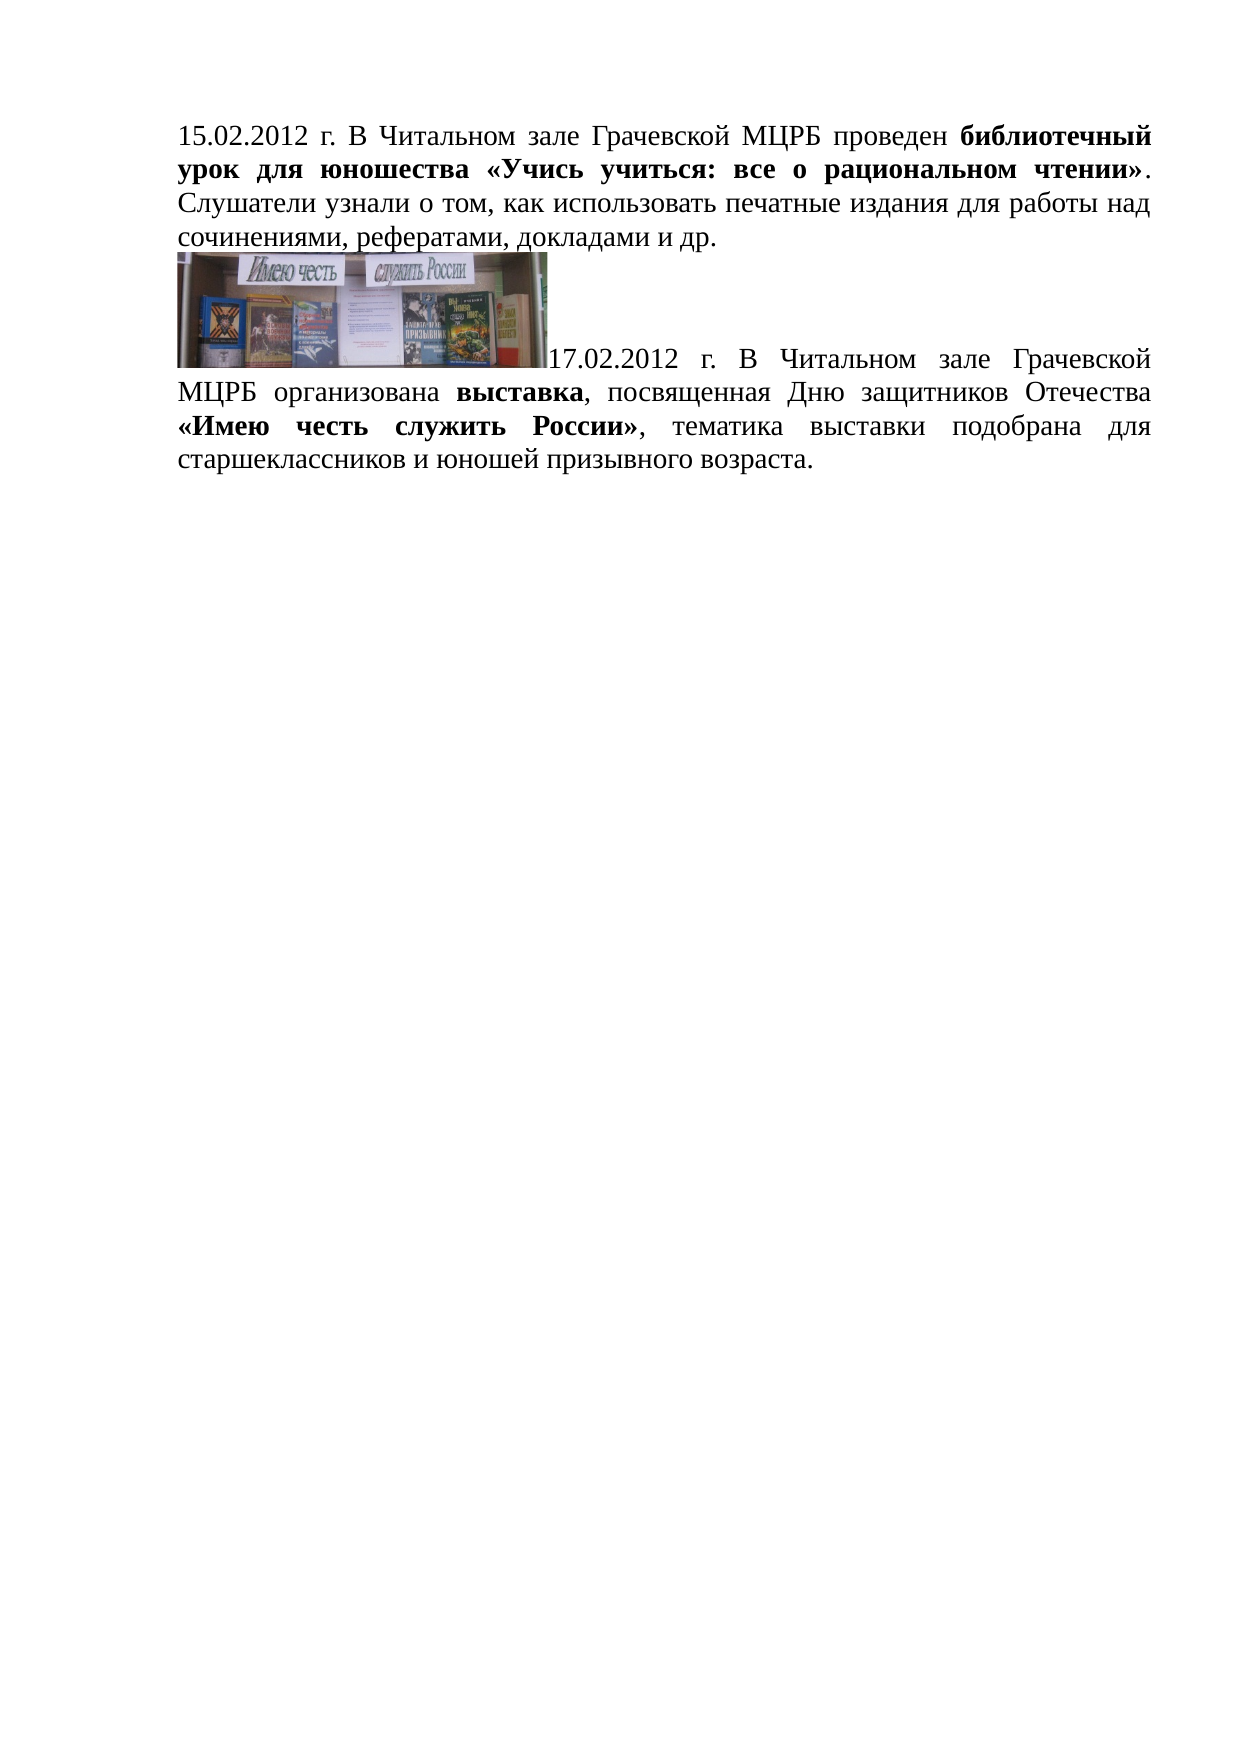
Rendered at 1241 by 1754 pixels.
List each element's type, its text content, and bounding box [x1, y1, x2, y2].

text 15.02.2012 г. В Читальном зале Грачевской МЦРБ проведен библиотечный урок для юношества «Учись учиться: все о рациональном чтении». Слушатели узнали о том, как использовать печатные издания для работы над сочинениями, рефератами, докладами и др. [177, 118, 1152, 252]
picture [177, 252, 548, 368]
text 17.02.2012 г. В Читальном зале Грачевской МЦРБ организована выставка, посвященная Дню защитников Отечества «Имею честь служить России», тематика выставки подобрана для старшеклассников и юношей призывного возраста. [177, 252, 1152, 475]
